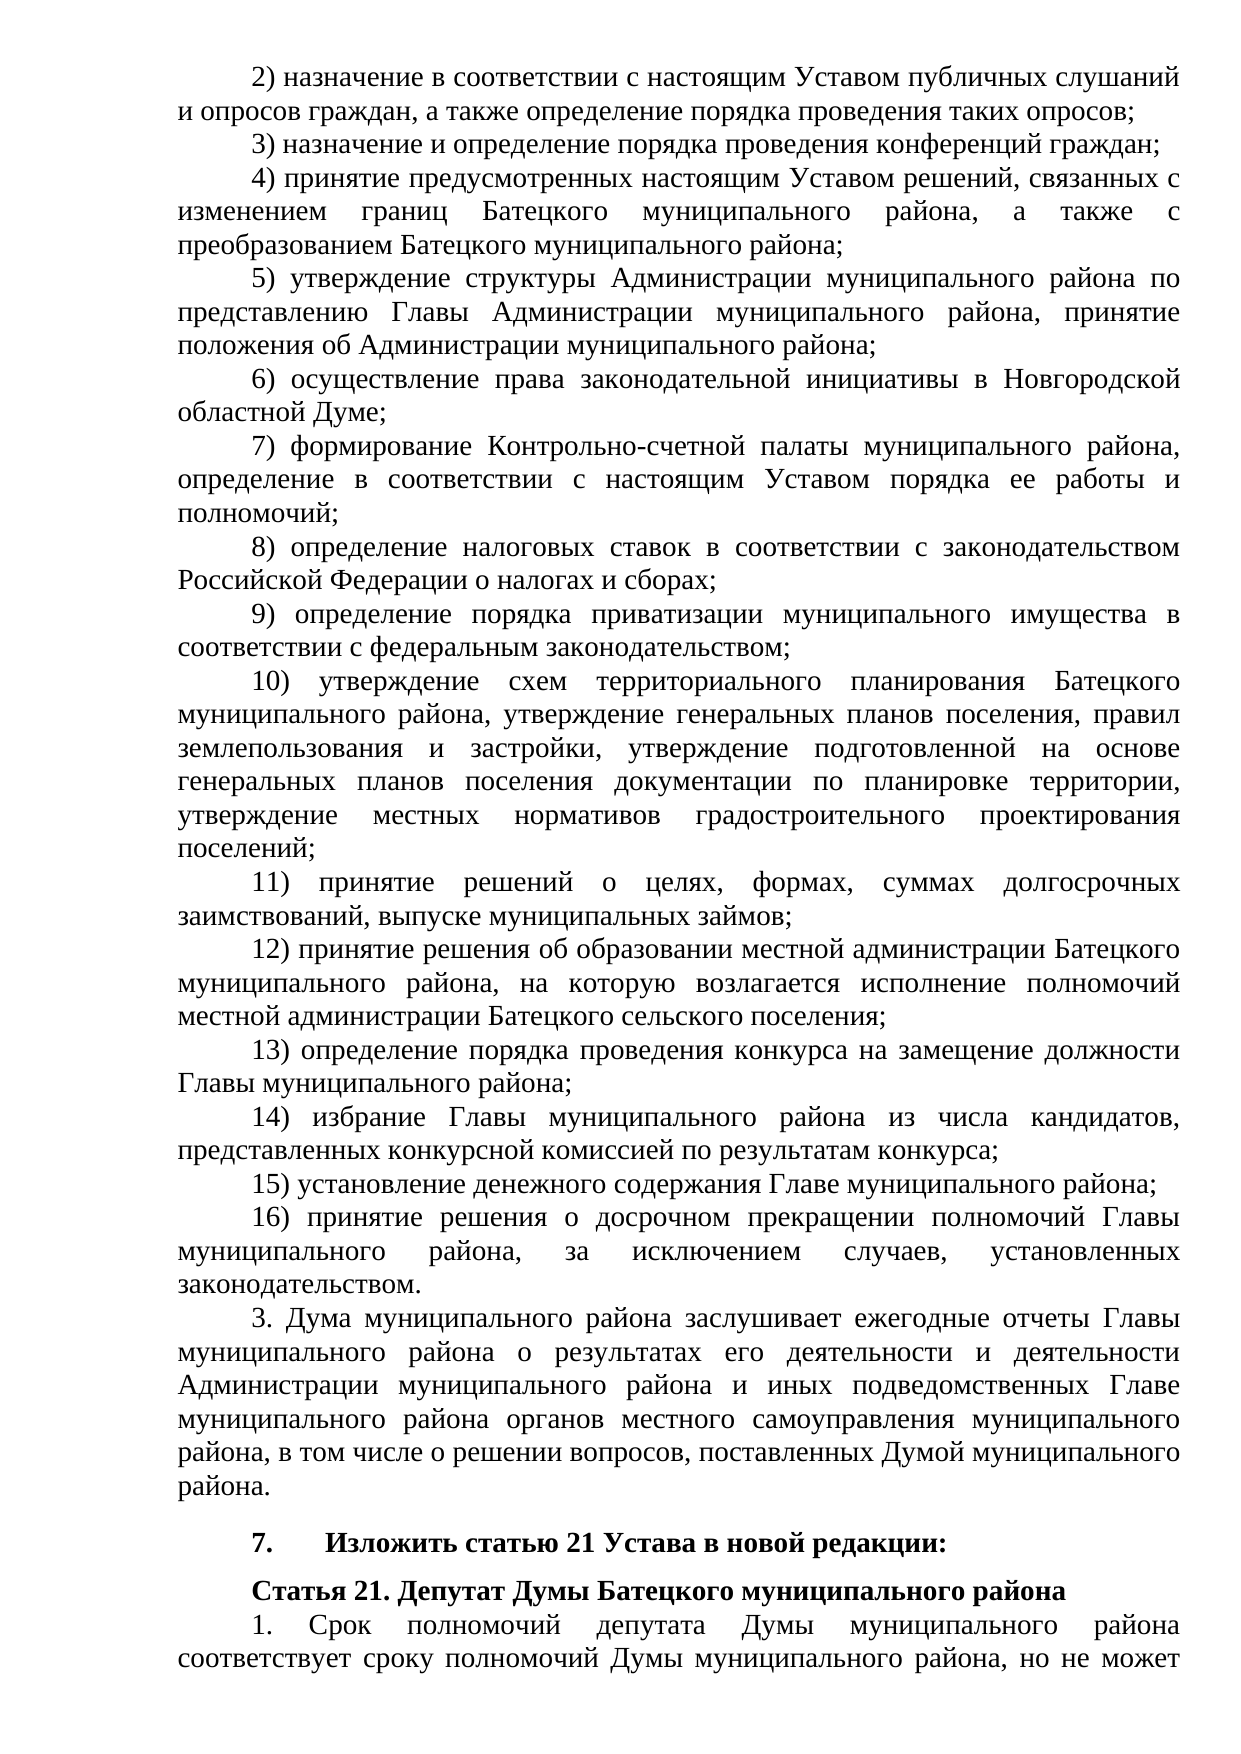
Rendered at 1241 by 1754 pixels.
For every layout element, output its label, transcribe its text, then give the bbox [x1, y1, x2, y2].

text Статья 21. Депутат Думы Батецкого муниципального района [177, 1573, 1181, 1607]
text 16) принятие решения о досрочном прекращении полномочий Главы муниципального района, за исключением случаев, установленных законодательством. [177, 1199, 1181, 1300]
text 5) утверждение структуры Администрации муниципального района по представлению Главы Администрации муниципального района, принятие положения об Администрации муниципального района; [177, 260, 1181, 361]
text 3) назначение и определение порядка проведения конференций граждан; [177, 126, 1181, 160]
text 3. Дума муниципального района заслушивает ежегодные отчеты Главы муниципального района о результатах его деятельности и деятельности Администрации муниципального района и иных подведомственных Главе муниципального района органов местного самоуправления муниципального района, в том числе о решении вопросов, поставленных Думой муниципального района. [177, 1300, 1181, 1501]
list Изложить статью 21 Устава в новой редакции: [177, 1525, 1181, 1559]
text 6) осуществление права законодательной инициативы в Новгородской областной Думе; [177, 361, 1181, 428]
text 12) принятие решения об образовании местной администрации Батецкого муниципального района, на которую возлагается исполнение полномочий местной администрации Батецкого сельского поселения; [177, 931, 1181, 1032]
text 8) определение налоговых ставок в соответствии с законодательством Российской Федерации о налогах и сборах; [177, 529, 1181, 596]
text 15) установление денежного содержания Главе муниципального района; [177, 1166, 1181, 1199]
text 4) принятие предусмотренных настоящим Уставом решений, связанных с изменением границ Батецкого муниципального района, а также с преобразованием Батецкого муниципального района; [177, 160, 1181, 260]
text 2) назначение в соответствии с настоящим Уставом публичных слушаний и опросов граждан, а также определение порядка проведения таких опросов; [177, 59, 1181, 126]
text 9) определение порядка приватизации муниципального имущества в соответствии с федеральным законодательством; [177, 596, 1181, 663]
text 14) избрание Главы муниципального района из числа кандидатов, представленных конкурсной комиссией по результатам конкурса; [177, 1099, 1181, 1166]
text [177, 1607, 1181, 1674]
text 13) определение порядка проведения конкурса на замещение должности Главы муниципального района; [177, 1032, 1181, 1099]
text 7) формирование Контрольно-счетной палаты муниципального района, определение в соответствии с настоящим Уставом порядка ее работы и полномочий; [177, 428, 1181, 529]
text 11) принятие решений о целях, формах, суммах долгосрочных заимствований, выпуске муниципальных займов; [177, 864, 1181, 931]
text 10) утверждение схем территориального планирования Батецкого муниципального района, утверждение генеральных планов поселения, правил землепользования и застройки, утверждение подготовленной на основе генеральных планов поселения документации по планировке территории, утверждение местных нормативов градостроительного проектирования поселений; [177, 663, 1181, 864]
